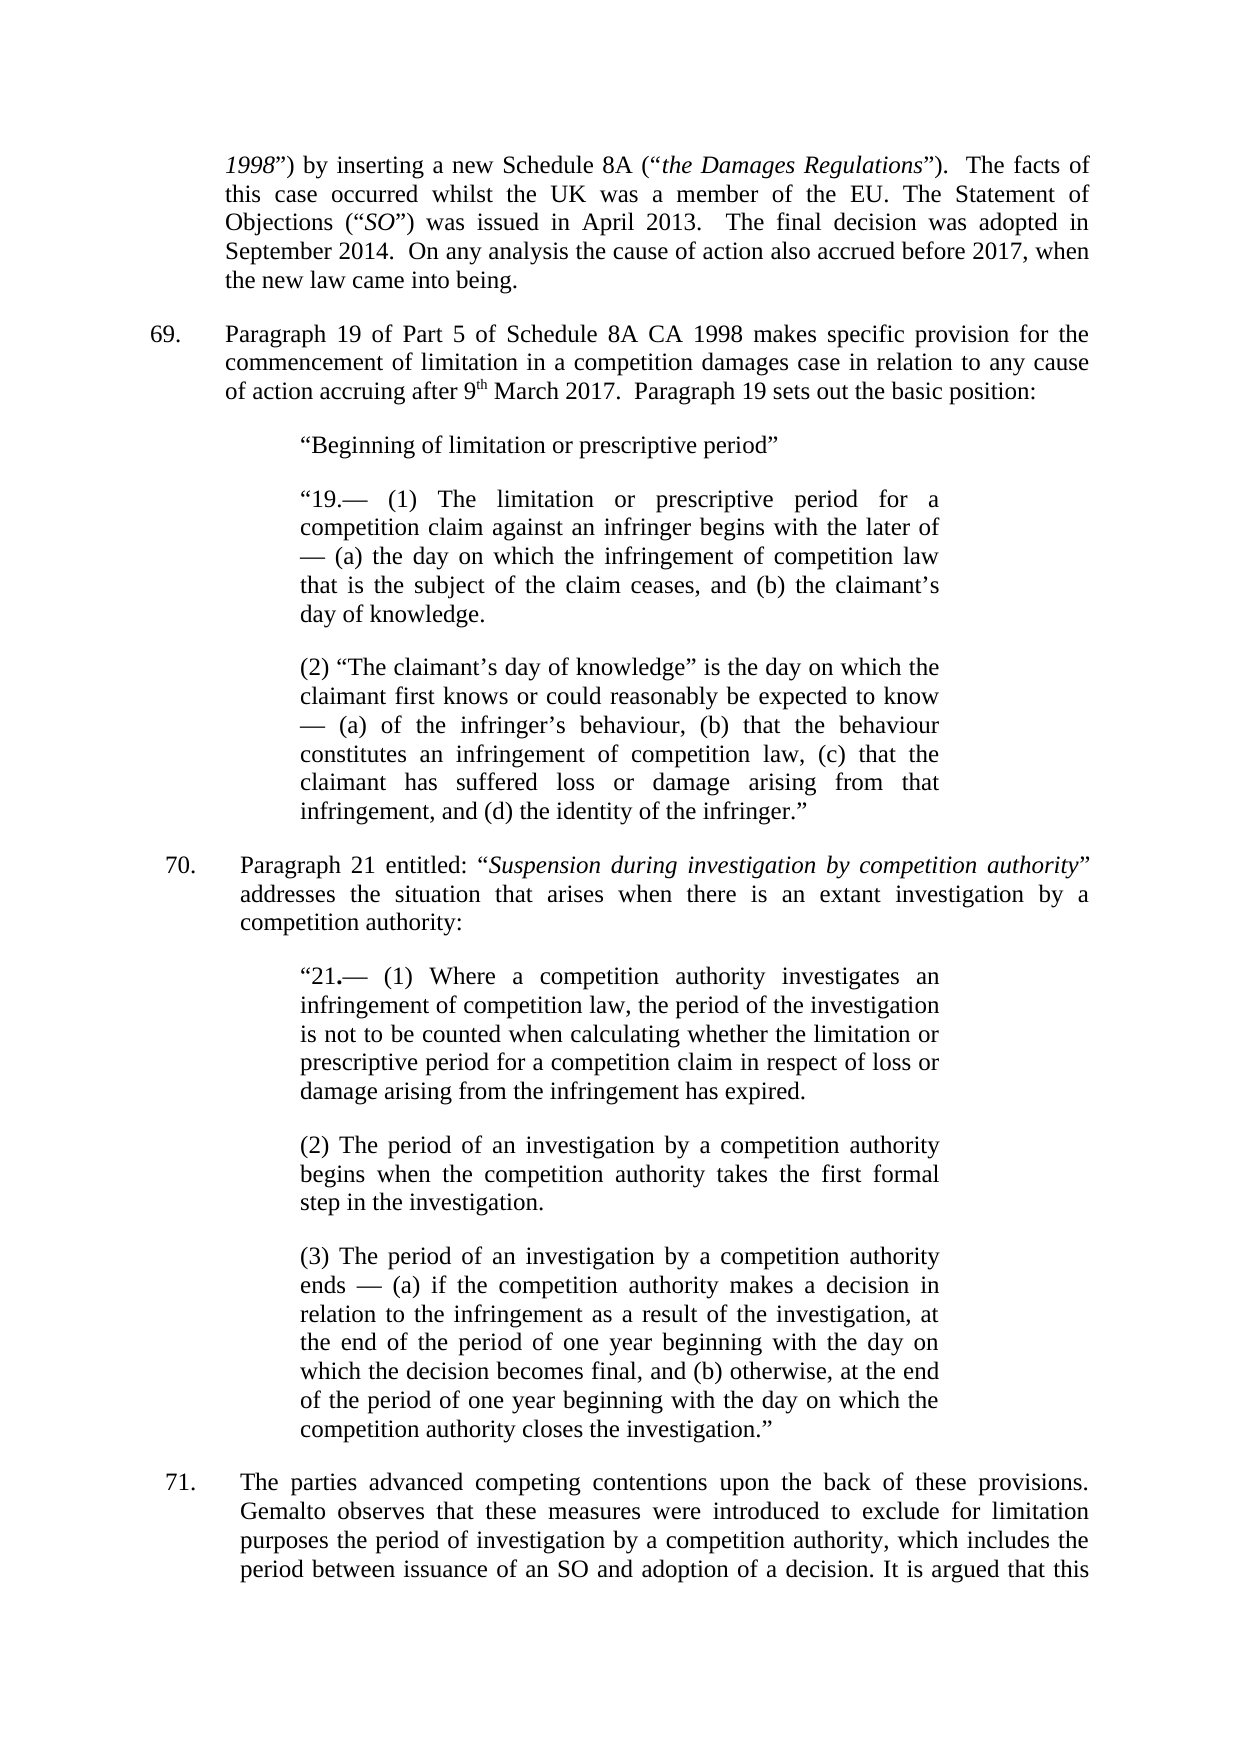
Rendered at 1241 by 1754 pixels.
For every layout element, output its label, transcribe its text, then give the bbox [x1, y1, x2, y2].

text “19.— (1) The limitation or prescriptive period for a competition claim against an infringer begins with the later of — (a) the day on which the infringement of competition law that is the subject of the claim ceases, and (b) the claimant’s day of knowledge. [300, 484, 940, 627]
text (3) The period of an investigation by a competition authority ends — (a) if the competition authority makes a decision in relation to the infringement as a result of the investigation, at the end of the period of one year beginning with the day on which the decision becomes final, and (b) otherwise, at the end of the period of one year beginning with the day on which the competition authority closes the investigation.” [300, 1241, 940, 1442]
text Paragraph 19 of Part 5 of Schedule 8A CA 1998 makes specific provision for the commencement of limitation in a competition damages case in relation to any cause of action accruing after 9th March 2017. Paragraph 19 sets out the basic position: [150, 319, 1090, 405]
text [150, 150, 1090, 294]
text (2) The period of an investigation by a competition authority begins when the competition authority takes the first formal step in the investigation. [300, 1130, 940, 1216]
text “Beginning of limitation or prescriptive period” [300, 430, 940, 459]
text “21.— (1) Where a competition authority investigates an infringement of competition law, the period of the investigation is not to be counted when calculating whether the limitation or prescriptive period for a competition claim in respect of loss or damage arising from the infringement has expired. [300, 961, 940, 1105]
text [165, 1467, 1090, 1582]
text Paragraph 21 entitled: “Suspension during investigation by competition authority” addresses the situation that arises when there is an extant investigation by a competition authority: [165, 850, 1090, 936]
text (2) “The claimant’s day of knowledge” is the day on which the claimant first knows or could reasonably be expected to know— (a) of the infringer’s behaviour, (b) that the behaviour constitutes an infringement of competition law, (c) that the claimant has suffered loss or damage arising from that infringement, and (d) the identity of the infringer.” [300, 652, 940, 825]
